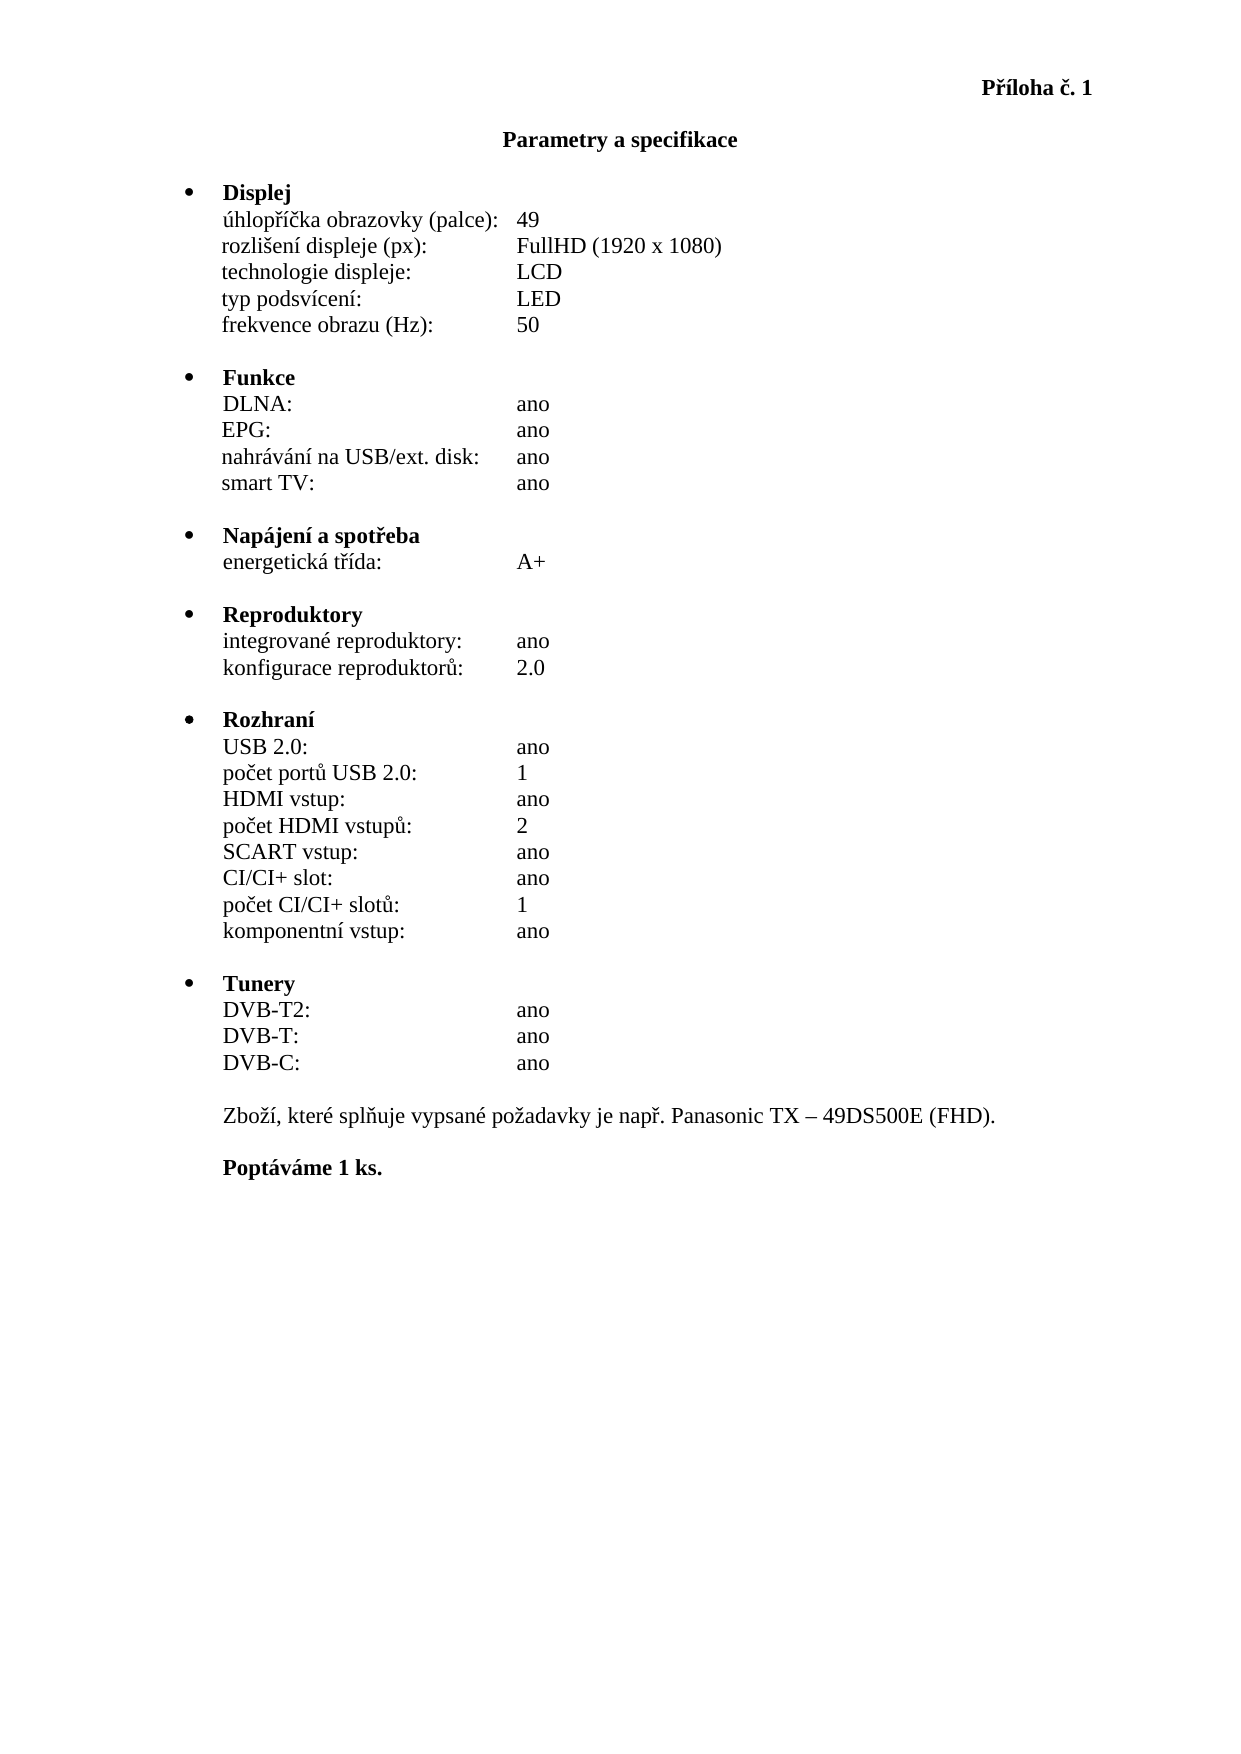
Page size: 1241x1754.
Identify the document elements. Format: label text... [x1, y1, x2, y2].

list úhlopříčka obrazovky (palce): 49 [223, 206, 1093, 232]
list Reproduktory [185, 601, 1093, 627]
text Příloha č. 1 [148, 74, 1093, 100]
list počet CI/CI+ slotů: 1 [223, 891, 1093, 917]
list DVB-C: ano [223, 1049, 1093, 1075]
list Zboží, které splňuje vypsané požadavky je např. Panasonic TX – 49DS500E (FHD). [223, 1102, 1093, 1128]
list SCART vstup: ano [223, 838, 1093, 864]
list komponentní vstup: ano [223, 917, 1093, 943]
list Funkce [185, 364, 1093, 390]
text nahrávání na USB/ext. disk: ano [148, 443, 1093, 469]
list DLNA: ano [223, 390, 1093, 416]
text frekvence obrazu (Hz): 50 [148, 311, 1093, 337]
list USB 2.0: ano [223, 733, 1093, 759]
list počet portů USB 2.0: 1 [223, 759, 1093, 785]
text typ podsvícení: LED [148, 285, 1093, 311]
list energetická třída: A+ [223, 548, 1093, 574]
list konfigurace reproduktorů: 2.0 [223, 654, 1093, 680]
list CI/CI+ slot: ano [223, 864, 1093, 891]
text smart TV: ano [148, 469, 1093, 496]
text EPG: ano [148, 416, 1093, 443]
list Napájení a spotřeba [185, 522, 1093, 548]
list DVB-T: ano [223, 1023, 1093, 1049]
list DVB-T2: ano [223, 996, 1093, 1023]
list Poptáváme 1 ks. [223, 1154, 1093, 1181]
text Parametry a specifikace [148, 127, 1093, 153]
list Tunery [185, 970, 1093, 996]
list Rozhraní [185, 706, 1093, 733]
list HDMI vstup: ano [223, 785, 1093, 812]
list integrované reproduktory: ano [223, 627, 1093, 654]
text technologie displeje: LCD [148, 258, 1093, 285]
text rozlišení displeje (px): FullHD (1920 x 1080) [148, 232, 1093, 258]
list počet HDMI vstupů: 2 [223, 812, 1093, 838]
list Displej [185, 179, 1093, 206]
